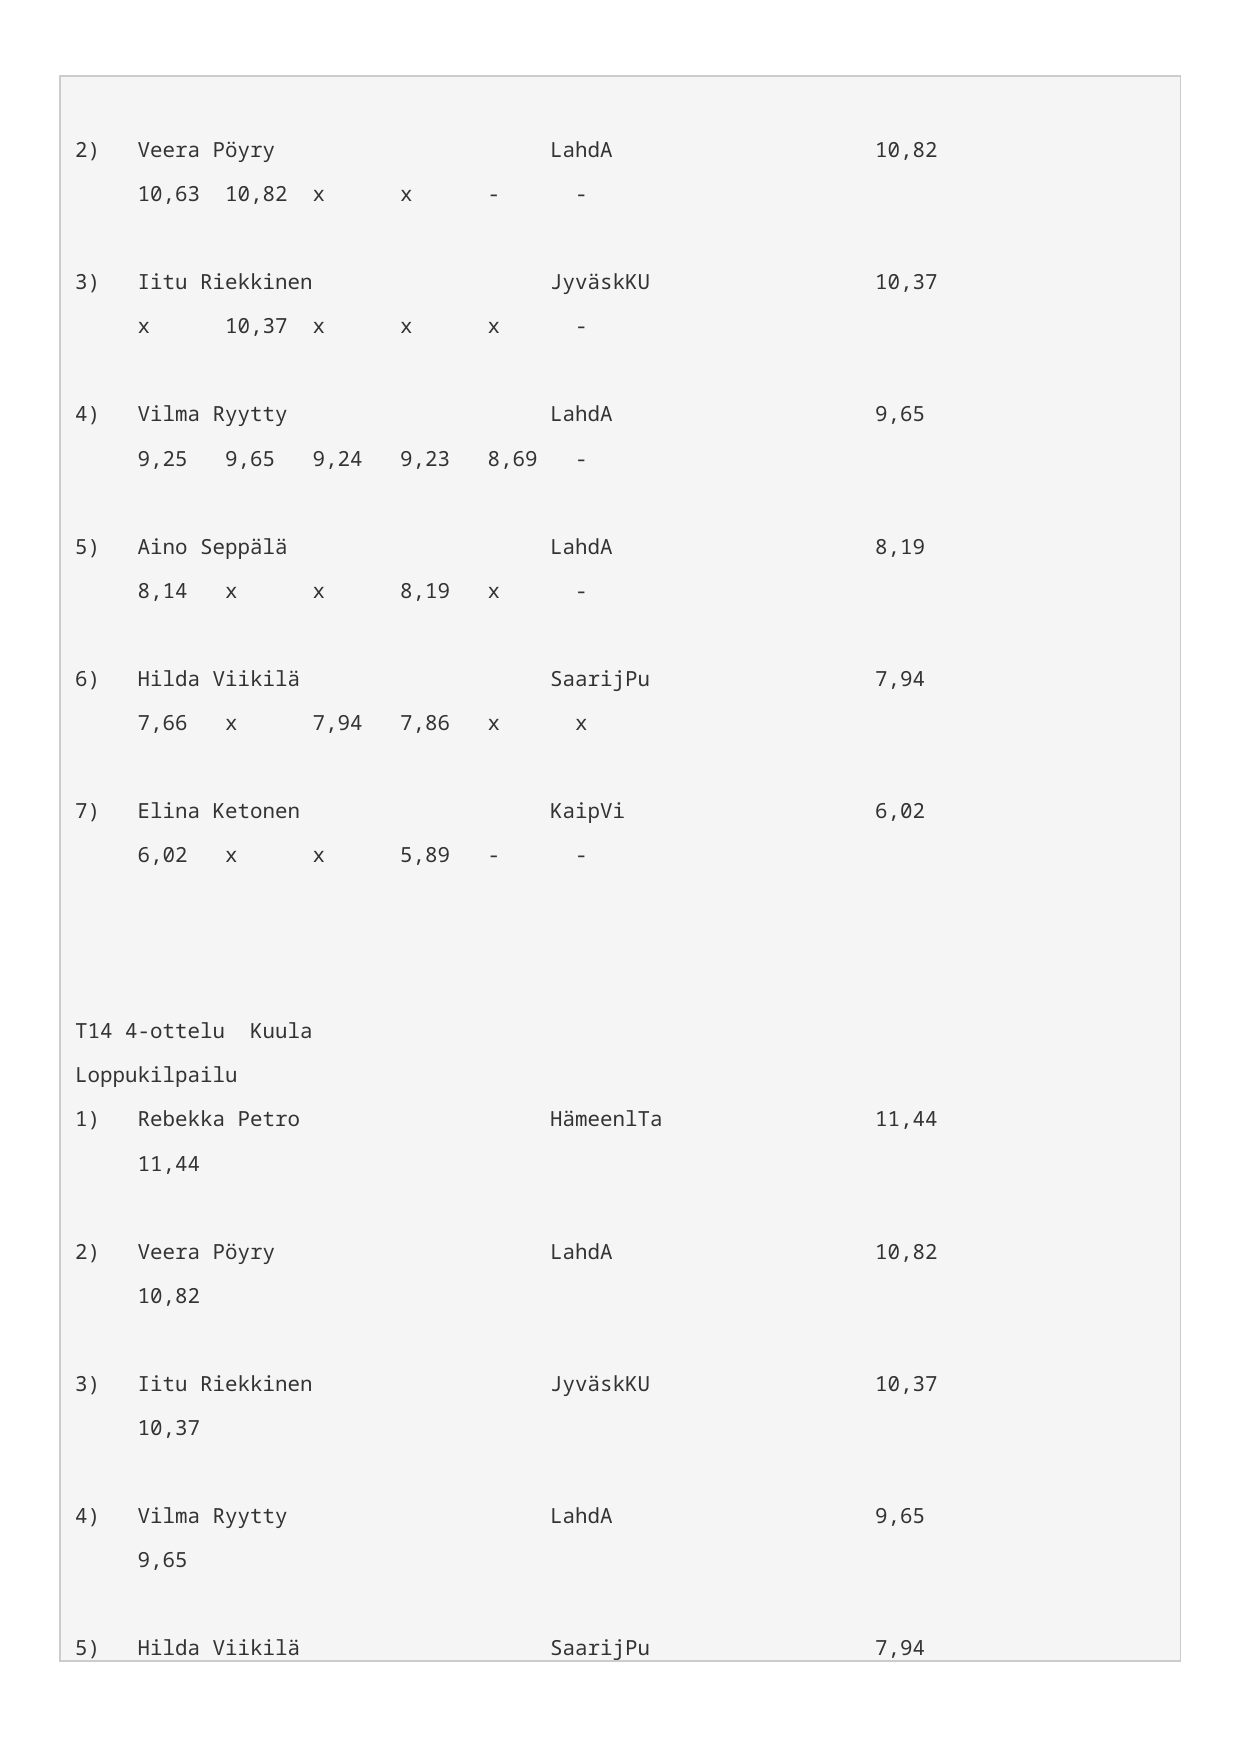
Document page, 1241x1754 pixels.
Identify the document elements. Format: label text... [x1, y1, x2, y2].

text 3) Iitu Riekkinen JyväskKU 10,37 [61, 251, 1180, 295]
text 4) Vilma Ryytty LahdA 9,65 [61, 383, 1180, 427]
text 3) Iitu Riekkinen JyväskKU 10,37 [61, 1353, 1180, 1397]
text 5) Hilda Viikilä SaarijPu 7,94 [61, 1617, 1180, 1660]
text 8,14 x x 8,19 x - [61, 560, 1180, 604]
text 10,37 [61, 1397, 1180, 1441]
text 9,25 9,65 9,24 9,23 8,69 - [61, 427, 1180, 472]
text Loppukilpailu [61, 1044, 1180, 1088]
text 10,63 10,82 x x - - [61, 163, 1180, 207]
text 9,65 [61, 1529, 1180, 1573]
text 1) Rebekka Petro HämeenlTa 11,44 [61, 1088, 1180, 1132]
text 2) Veera Pöyry LahdA 10,82 [61, 119, 1180, 163]
text 6,02 x x 5,89 - - [61, 824, 1180, 868]
text 6) Hilda Viikilä SaarijPu 7,94 [61, 648, 1180, 692]
text 7) Elina Ketonen KaipVi 6,02 [61, 780, 1180, 824]
text 2) Veera Pöyry LahdA 10,82 [61, 1221, 1180, 1265]
text 10,82 [61, 1265, 1180, 1309]
text 5) Aino Seppälä LahdA 8,19 [61, 516, 1180, 560]
text T14 4-ottelu Kuula [61, 1000, 1180, 1044]
text x 10,37 x x x - [61, 295, 1180, 339]
text 11,44 [61, 1132, 1180, 1177]
text 4) Vilma Ryytty LahdA 9,65 [61, 1485, 1180, 1529]
text 7,66 x 7,94 7,86 x x [61, 692, 1180, 736]
